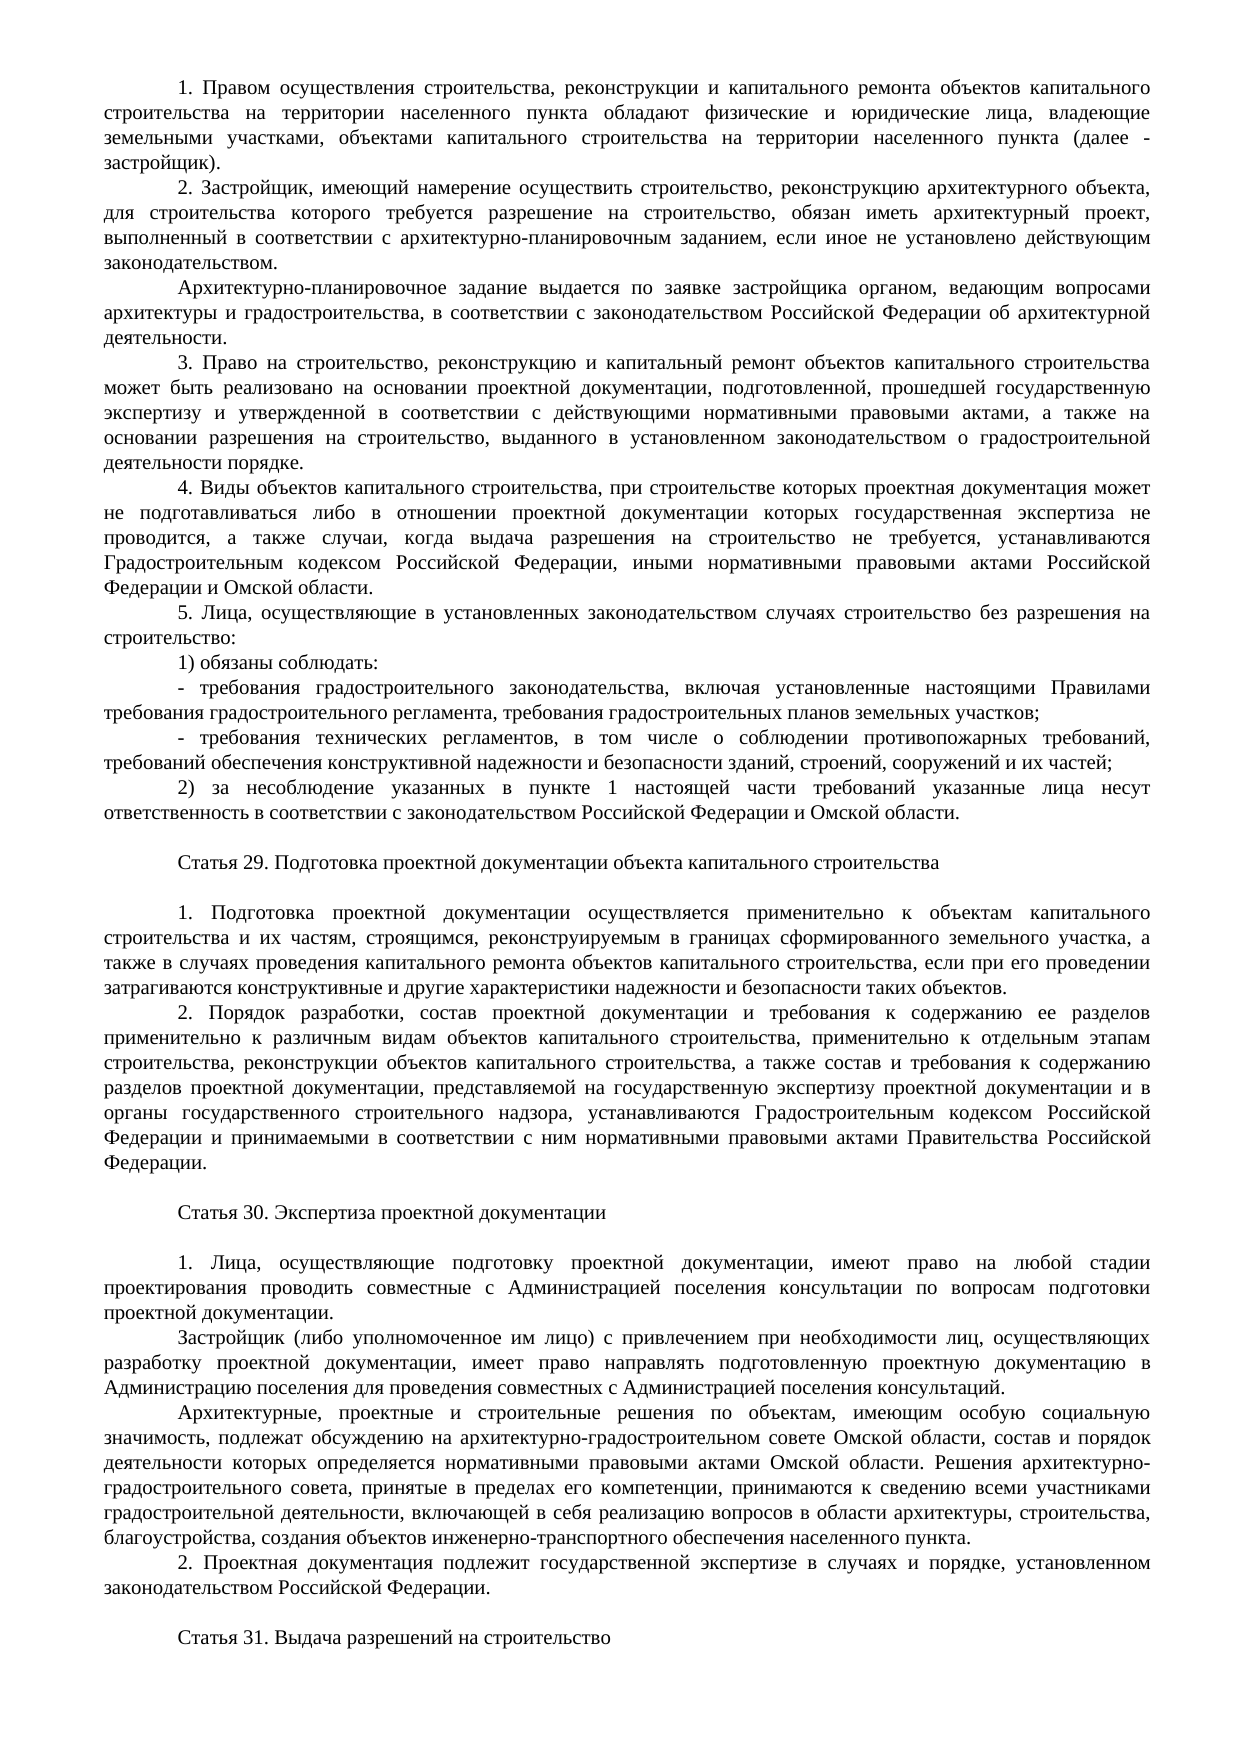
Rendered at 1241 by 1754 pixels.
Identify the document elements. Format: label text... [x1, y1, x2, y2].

text - требования технических регламентов, в том числе о соблюдении противопожарных требований, требований обеспечения конструктивной надежности и безопасности зданий, строений, сооружений и их частей; [103, 724, 1152, 774]
text Статья 30. Экспертиза проектной документации [103, 1199, 1152, 1224]
text Архитектурные, проектные и строительные решения по объектам, имеющим особую социальную значимость, подлежат обсуждению на архитектурно-градостроительном совете Омской области, состав и порядок деятельности которых определяется нормативными правовыми актами Омской области. Решения архитектурно-градостроительного совета, принятые в пределах его компетенции, принимаются к сведению всеми участниками градостроительной деятельности, включающей в себя реализацию вопросов в области архитектуры, строительства, благоустройства, создания объектов инженерно-транспортного обеспечения населенного пункта. [103, 1399, 1152, 1549]
text Статья 31. Выдача разрешений на строительство [103, 1624, 1152, 1649]
text 1) обязаны соблюдать: [103, 649, 1152, 674]
text 2. Проектная документация подлежит государственной экспертизе в случаях и порядке, установленном законодательством Российской Федерации. [103, 1549, 1152, 1599]
text 1. Лица, осуществляющие подготовку проектной документации, имеют право на любой стадии проектирования проводить совместные с Администрацией поселения консультации по вопросам подготовки проектной документации. [103, 1249, 1152, 1324]
text 1. Подготовка проектной документации осуществляется применительно к объектам капитального строительства и их частям, строящимся, реконструируемым в границах сформированного земельного участка, а также в случаях проведения капитального ремонта объектов капитального строительства, если при его проведении затрагиваются конструктивные и другие характеристики надежности и безопасности таких объектов. [103, 899, 1152, 999]
text Архитектурно-планировочное задание выдается по заявке застройщика органом, ведающим вопросами архитектуры и градостроительства, в соответствии с законодательством Российской Федерации об архитектурной деятельности. [103, 274, 1152, 349]
text 3. Право на строительство, реконструкцию и капитальный ремонт объектов капитального строительства может быть реализовано на основании проектной документации, подготовленной, прошедшей государственную экспертизу и утвержденной в соответствии с действующими нормативными правовыми актами, а также на основании разрешения на строительство, выданного в установленном законодательством о градостроительной деятельности порядке. [103, 349, 1152, 474]
text Статья 29. Подготовка проектной документации объекта капитального строительства [103, 849, 1152, 874]
text 5. Лица, осуществляющие в установленных законодательством случаях строительство без разрешения на строительство: [103, 599, 1152, 649]
text - требования градостроительного законодательства, включая установленные настоящими Правилами требования градостроительного регламента, требования градостроительных планов земельных участков; [103, 674, 1152, 724]
text Застройщик (либо уполномоченное им лицо) с привлечением при необходимости лиц, осуществляющих разработку проектной документации, имеет право направлять подготовленную проектную документацию в Администрацию поселения для проведения совместных с Администрацией поселения консультаций. [103, 1324, 1152, 1399]
text 2. Застройщик, имеющий намерение осуществить строительство, реконструкцию архитектурного объекта, для строительства которого требуется разрешение на строительство, обязан иметь архитектурный проект, выполненный в соответствии с архитектурно-планировочным заданием, если иное не установлено действующим законодательством. [103, 174, 1152, 274]
text 1. Правом осуществления строительства, реконструкции и капитального ремонта объектов капитального строительства на территории населенного пункта обладают физические и юридические лица, владеющие земельными участками, объектами капитального строительства на территории населенного пункта (далее - застройщик). [103, 74, 1152, 174]
text 2. Порядок разработки, состав проектной документации и требования к содержанию ее разделов применительно к различным видам объектов капитального строительства, применительно к отдельным этапам строительства, реконструкции объектов капитального строительства, а также состав и требования к содержанию разделов проектной документации, представляемой на государственную экспертизу проектной документации и в органы государственного строительного надзора, устанавливаются Градостроительным кодексом Российской Федерации и принимаемыми в соответствии с ним нормативными правовыми актами Правительства Российской Федерации. [103, 999, 1152, 1174]
text 2) за несоблюдение указанных в пункте 1 настоящей части требований указанные лица несут ответственность в соответствии с законодательством Российской Федерации и Омской области. [103, 774, 1152, 824]
text 4. Виды объектов капитального строительства, при строительстве которых проектная документация может не подготавливаться либо в отношении проектной документации которых государственная экспертиза не проводится, а также случаи, когда выдача разрешения на строительство не требуется, устанавливаются Градостроительным кодексом Российской Федерации, иными нормативными правовыми актами Российской Федерации и Омской области. [103, 474, 1152, 599]
